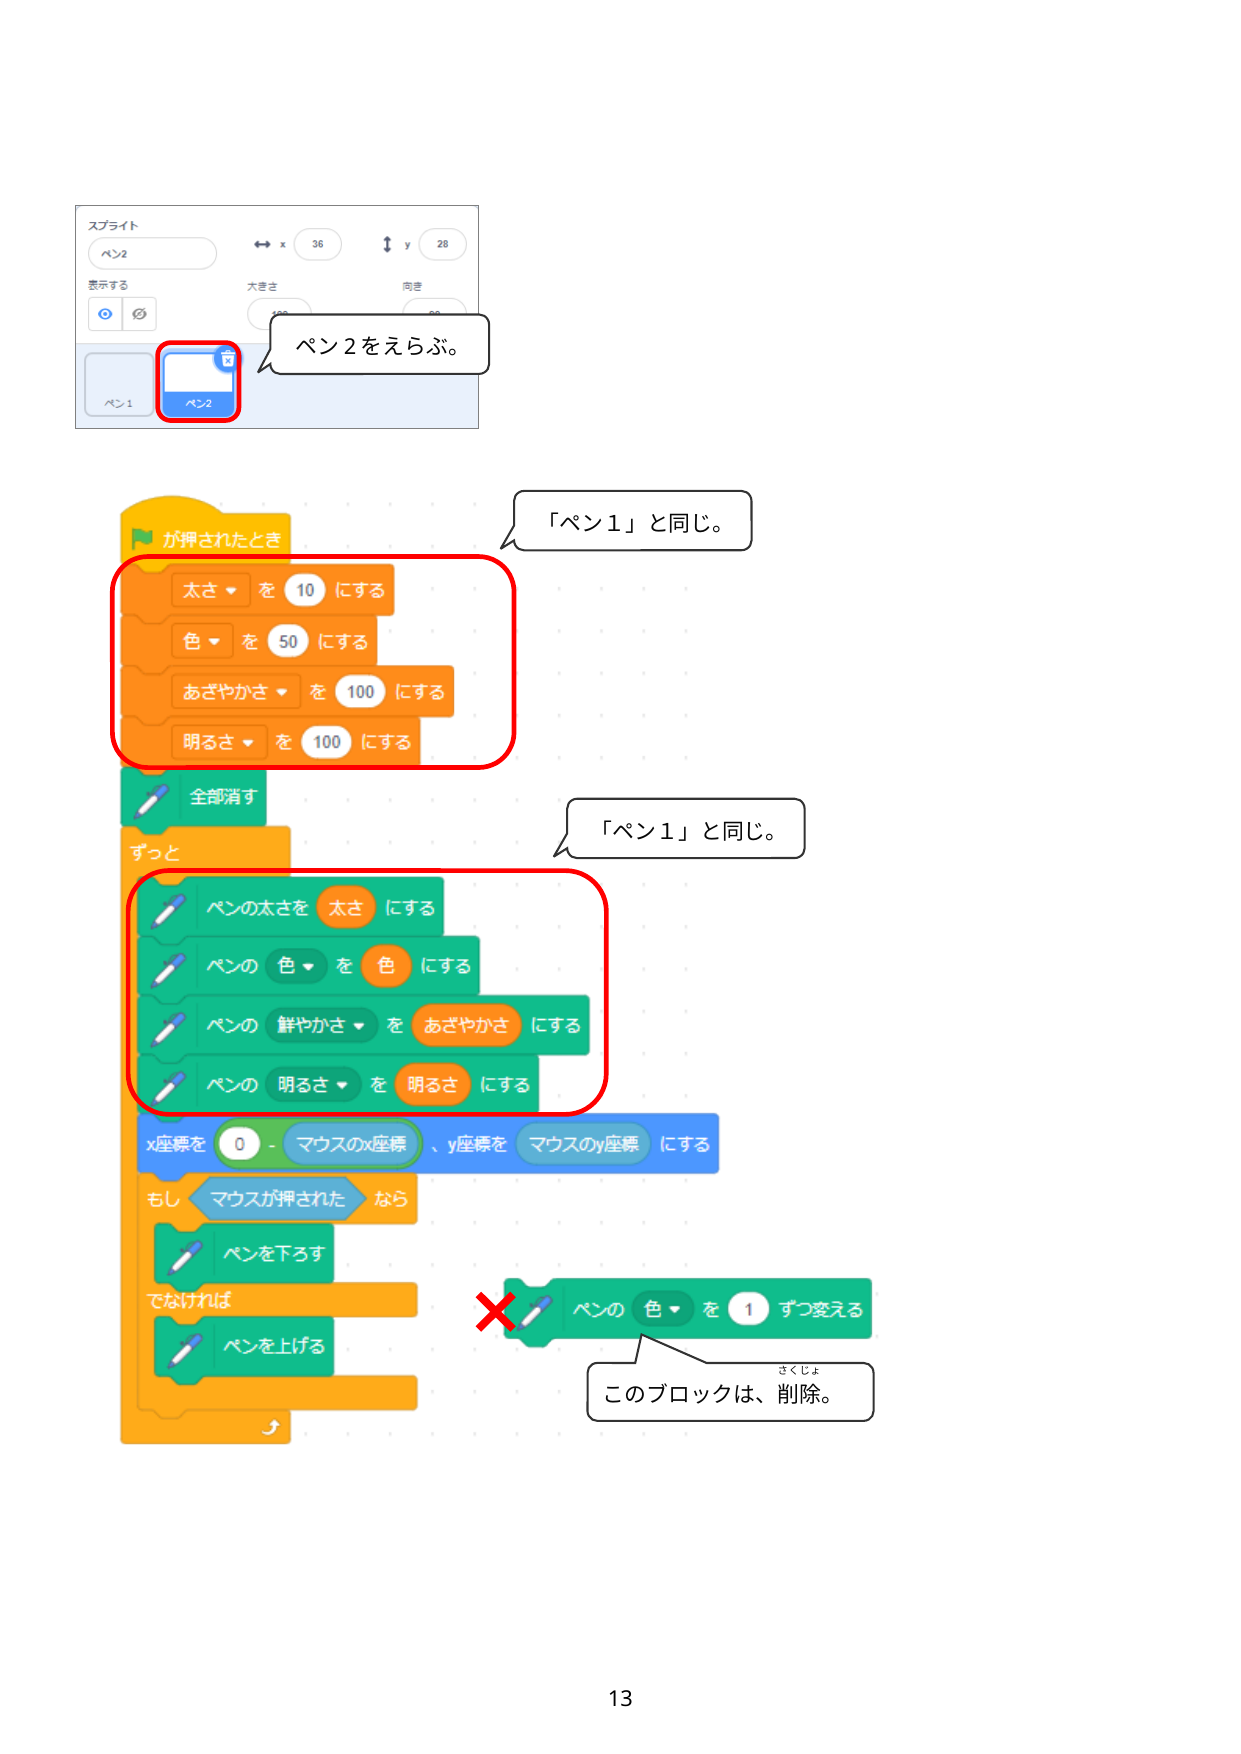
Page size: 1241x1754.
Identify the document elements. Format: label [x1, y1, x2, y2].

picture [115, 559, 511, 765]
picture [76, 206, 478, 428]
picture [112, 490, 882, 1462]
